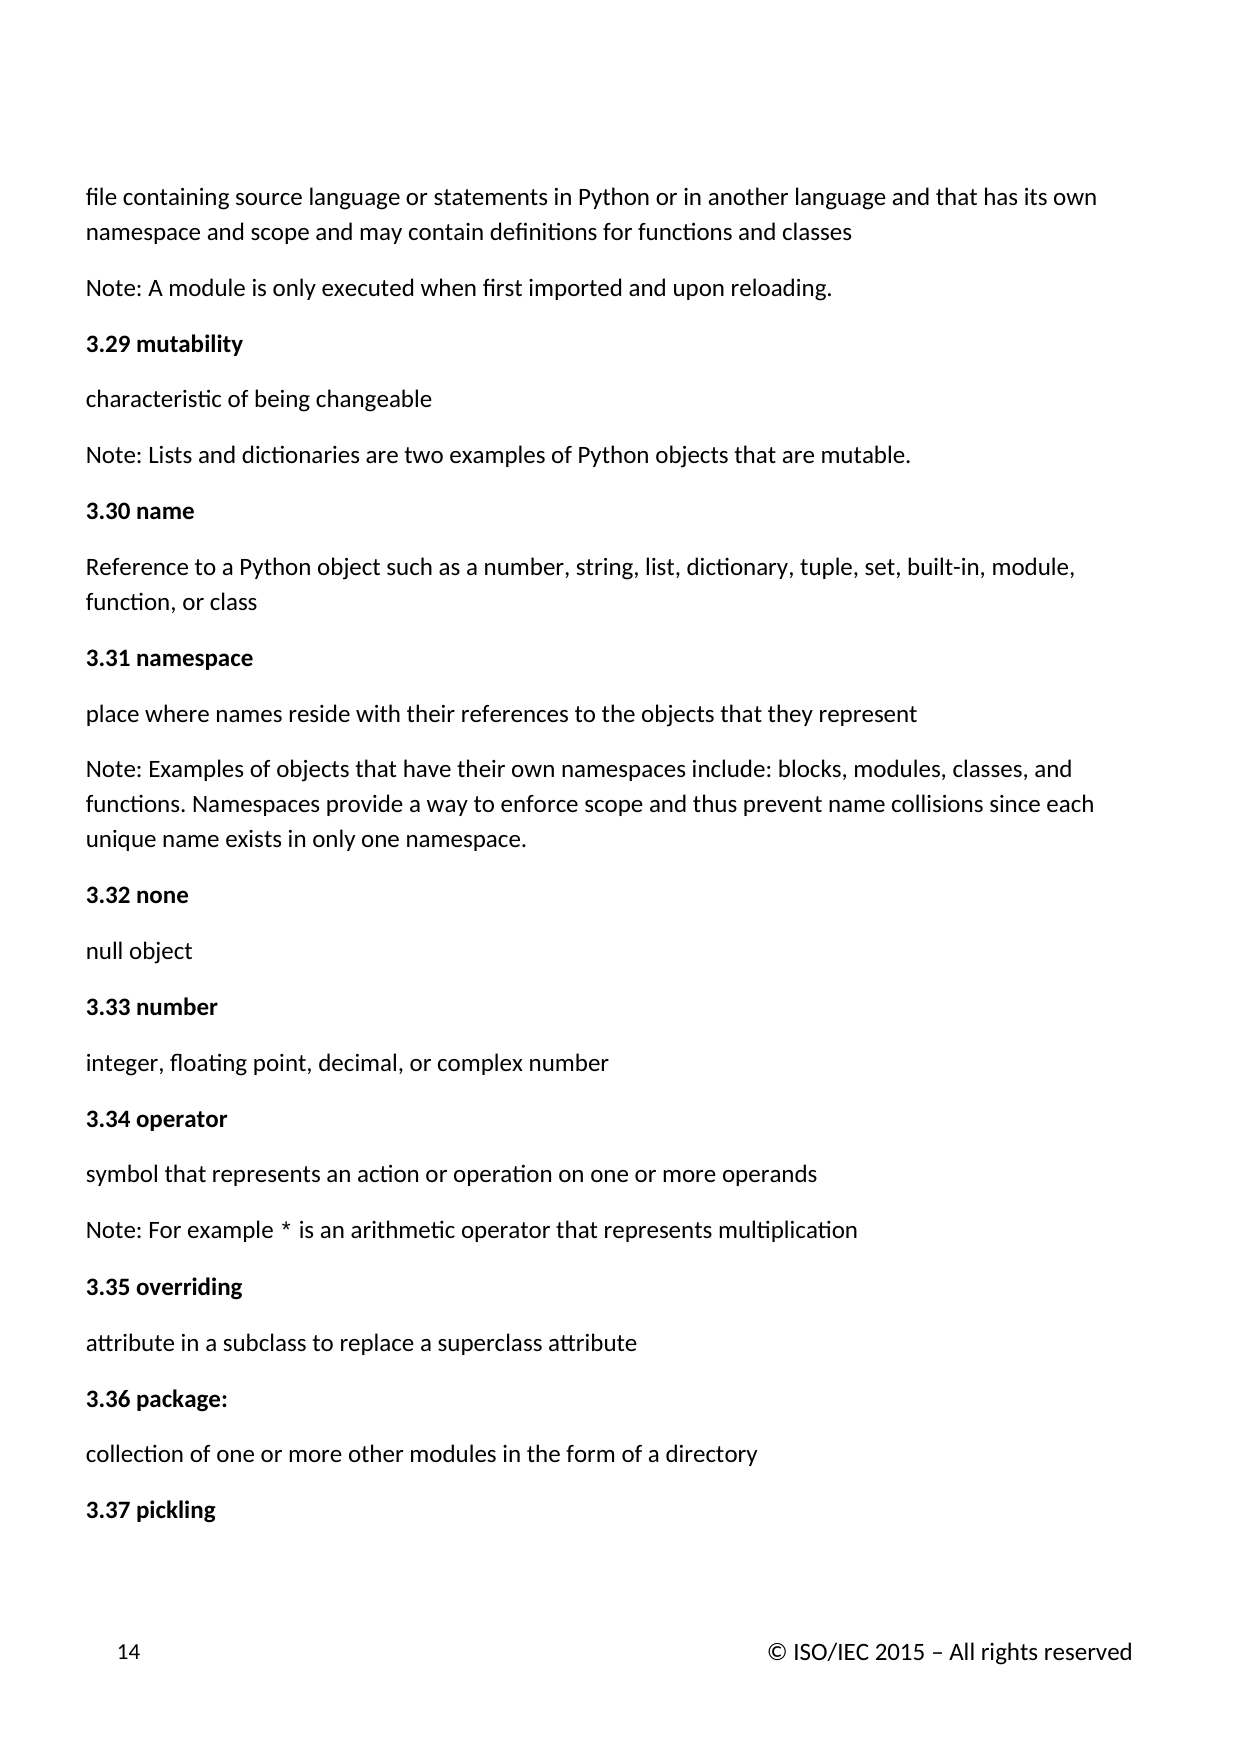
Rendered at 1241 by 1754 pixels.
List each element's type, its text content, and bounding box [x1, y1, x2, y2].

text Note: Lists and dictionaries are two examples of Python objects that are mutable. [86, 439, 1164, 470]
text 3.34 operator [86, 1103, 1164, 1133]
text 3.30 name [86, 495, 1164, 526]
text attribute in a subclass to replace a superclass attribute [86, 1327, 1164, 1357]
text place where names reside with their references to the objects that they represent [86, 698, 1164, 728]
text 3.37 pickling [86, 1494, 1164, 1525]
text null object [86, 935, 1164, 966]
text 3.36 package: [86, 1383, 1164, 1413]
text characteristic of being changeable [86, 384, 1164, 414]
text 3.29 mutability [86, 328, 1164, 358]
text Reference to a Python object such as a number, string, list, dictionary, tuple, set, built-in, module, function, or class [86, 551, 1164, 617]
text collection of one or more other modules in the form of a directory [86, 1438, 1164, 1469]
text Note: For example * is an arithmetic operator that represents multiplication [86, 1214, 1164, 1246]
text 3.31 namespace [86, 642, 1164, 672]
text Note: A module is only executed when first imported and upon reloading. [86, 272, 1164, 302]
text Note: Examples of objects that have their own namespaces include: blocks, modules, classes, and functions. Namespaces provide a way to enforce scope and thus prevent name collisions since each unique name exists in only one namespace. [86, 754, 1164, 854]
text symbol that represents an action or operation on one or more operands [86, 1159, 1164, 1189]
text 3.33 number [86, 991, 1164, 1022]
text 3.32 none [86, 879, 1164, 910]
text 3.35 overriding [86, 1271, 1164, 1302]
text integer, floating point, decimal, or complex number [86, 1047, 1164, 1077]
text file containing source language or statements in Python or in another language and that has its own namespace and scope and may contain definitions for functions and classes [86, 181, 1164, 247]
